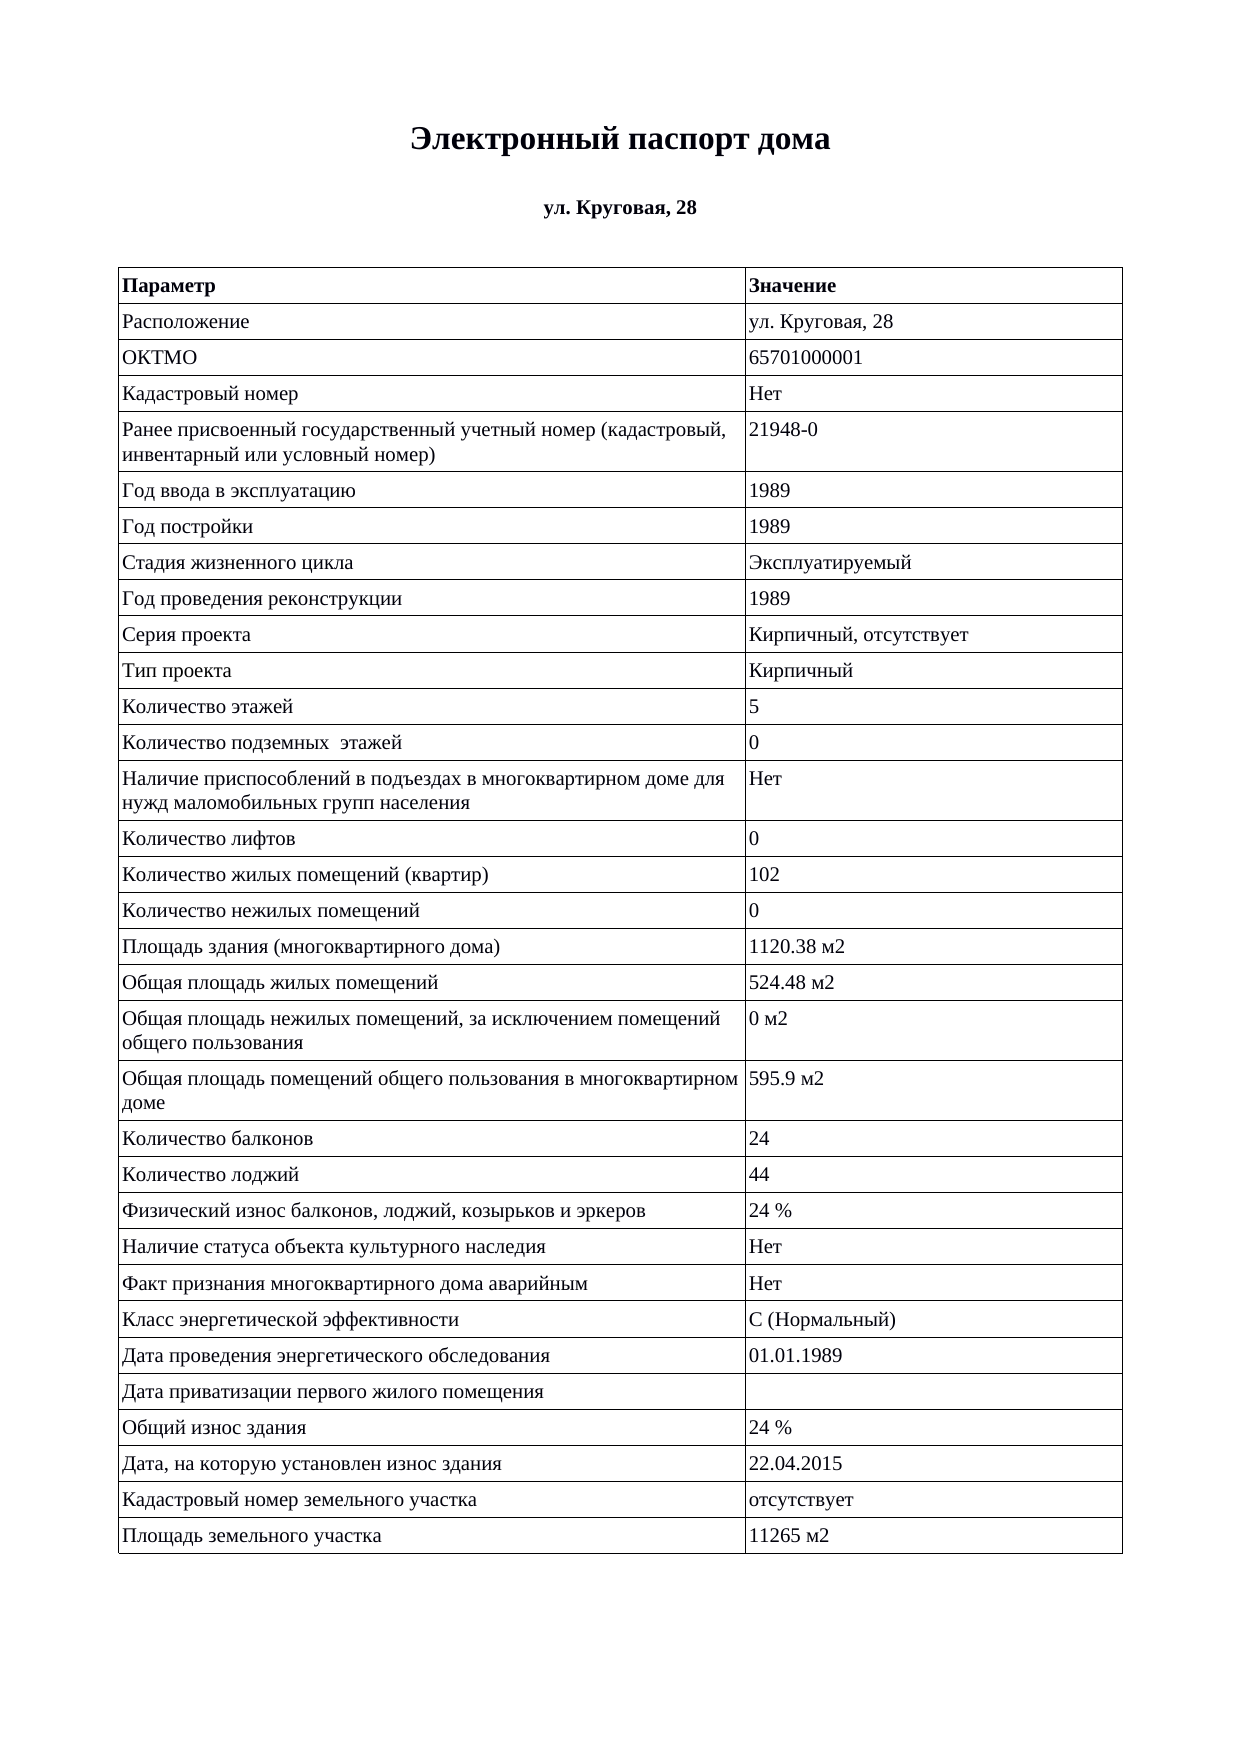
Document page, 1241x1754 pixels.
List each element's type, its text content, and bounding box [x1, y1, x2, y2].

table_cell Год проведения реконструкции [119, 580, 745, 615]
table_cell Площадь земельного участка [119, 1518, 745, 1553]
list ул. Круговая, 28 [118, 195, 1122, 219]
table_cell 1989 [746, 508, 1122, 543]
table_cell Дата приватизации первого жилого помещения [119, 1374, 745, 1408]
table_cell 22.04.2015 [746, 1446, 1122, 1481]
table_cell Количество лифтов [119, 821, 745, 856]
table_cell 01.01.1989 [746, 1338, 1122, 1372]
table_cell Год ввода в эксплуатацию [119, 472, 745, 507]
table_cell Тип проекта [119, 653, 745, 687]
table_cell Общий износ здания [119, 1410, 745, 1444]
table_cell Количество балконов [119, 1121, 745, 1156]
table_cell Нет [746, 376, 1122, 411]
table_cell Класс энергетической эффективности [119, 1301, 745, 1336]
table_cell Физический износ балконов, лоджий, козырьков и эркеров [119, 1193, 745, 1228]
table_cell 0 [746, 725, 1122, 759]
table_cell 0 [746, 821, 1122, 856]
table_cell Дата проведения энергетического обследования [119, 1338, 745, 1372]
table_cell Наличие статуса объекта культурного наследия [119, 1229, 745, 1264]
table_cell Количество подземных этажей [119, 725, 745, 759]
table_cell Стадия жизненного цикла [119, 544, 745, 579]
table_cell Нет [746, 1265, 1122, 1300]
table_cell 5 [746, 689, 1122, 723]
table_cell Нет [746, 1229, 1122, 1264]
table_cell Общая площадь нежилых помещений, за исключением помещений общего пользования [119, 1001, 745, 1060]
table_cell 24 % [746, 1410, 1122, 1444]
table_cell 24 [746, 1121, 1122, 1156]
table_cell 11265 м2 [746, 1518, 1122, 1553]
table_cell Количество нежилых помещений [119, 893, 745, 928]
table_cell Кирпичный, отсутствует [746, 616, 1122, 651]
table_cell 1120.38 м2 [746, 929, 1122, 964]
table_cell отсутствует [746, 1482, 1122, 1517]
table_cell ОКТМО [119, 340, 745, 375]
table_cell 1989 [746, 472, 1122, 507]
table_cell 102 [746, 857, 1122, 892]
table_cell Год постройки [119, 508, 745, 543]
table_cell [746, 1374, 1122, 1408]
table_cell Эксплуатируемый [746, 544, 1122, 579]
text Электронный паспорт дома [118, 118, 1122, 156]
table_cell 21948-0 [746, 412, 1122, 471]
table_cell Ранее присвоенный государственный учетный номер (кадастровый, инвентарный или условный номер) [119, 412, 745, 471]
table_cell 44 [746, 1157, 1122, 1192]
table_cell Количество лоджий [119, 1157, 745, 1192]
table_cell Расположение [119, 304, 745, 339]
table_cell Кирпичный [746, 653, 1122, 687]
table_cell Кадастровый номер земельного участка [119, 1482, 745, 1517]
table_cell Дата, на которую установлен износ здания [119, 1446, 745, 1481]
table_cell Количество жилых помещений (квартир) [119, 857, 745, 892]
table_cell 595.9 м2 [746, 1061, 1122, 1120]
table_cell Общая площадь жилых помещений [119, 965, 745, 1000]
table_cell 0 м2 [746, 1001, 1122, 1060]
table_cell Кадастровый номер [119, 376, 745, 411]
table_cell С (Нормальный) [746, 1301, 1122, 1336]
table_cell Факт признания многоквартирного дома аварийным [119, 1265, 745, 1300]
table_cell 65701000001 [746, 340, 1122, 375]
table_cell Нет [746, 761, 1122, 820]
table_header Параметр [119, 268, 745, 303]
table_cell Наличие приспособлений в подъездах в многоквартирном доме для нужд маломобильных групп населения [119, 761, 745, 820]
table_cell ул. Круговая, 28 [746, 304, 1122, 339]
table_cell 524.48 м2 [746, 965, 1122, 1000]
table_cell 0 [746, 893, 1122, 928]
table_cell 24 % [746, 1193, 1122, 1228]
table_cell 1989 [746, 580, 1122, 615]
table_cell Площадь здания (многоквартирного дома) [119, 929, 745, 964]
table_header Значение [746, 268, 1122, 303]
table_cell Общая площадь помещений общего пользования в многоквартирном доме [119, 1061, 745, 1120]
table_cell Количество этажей [119, 689, 745, 723]
table_cell Серия проекта [119, 616, 745, 651]
